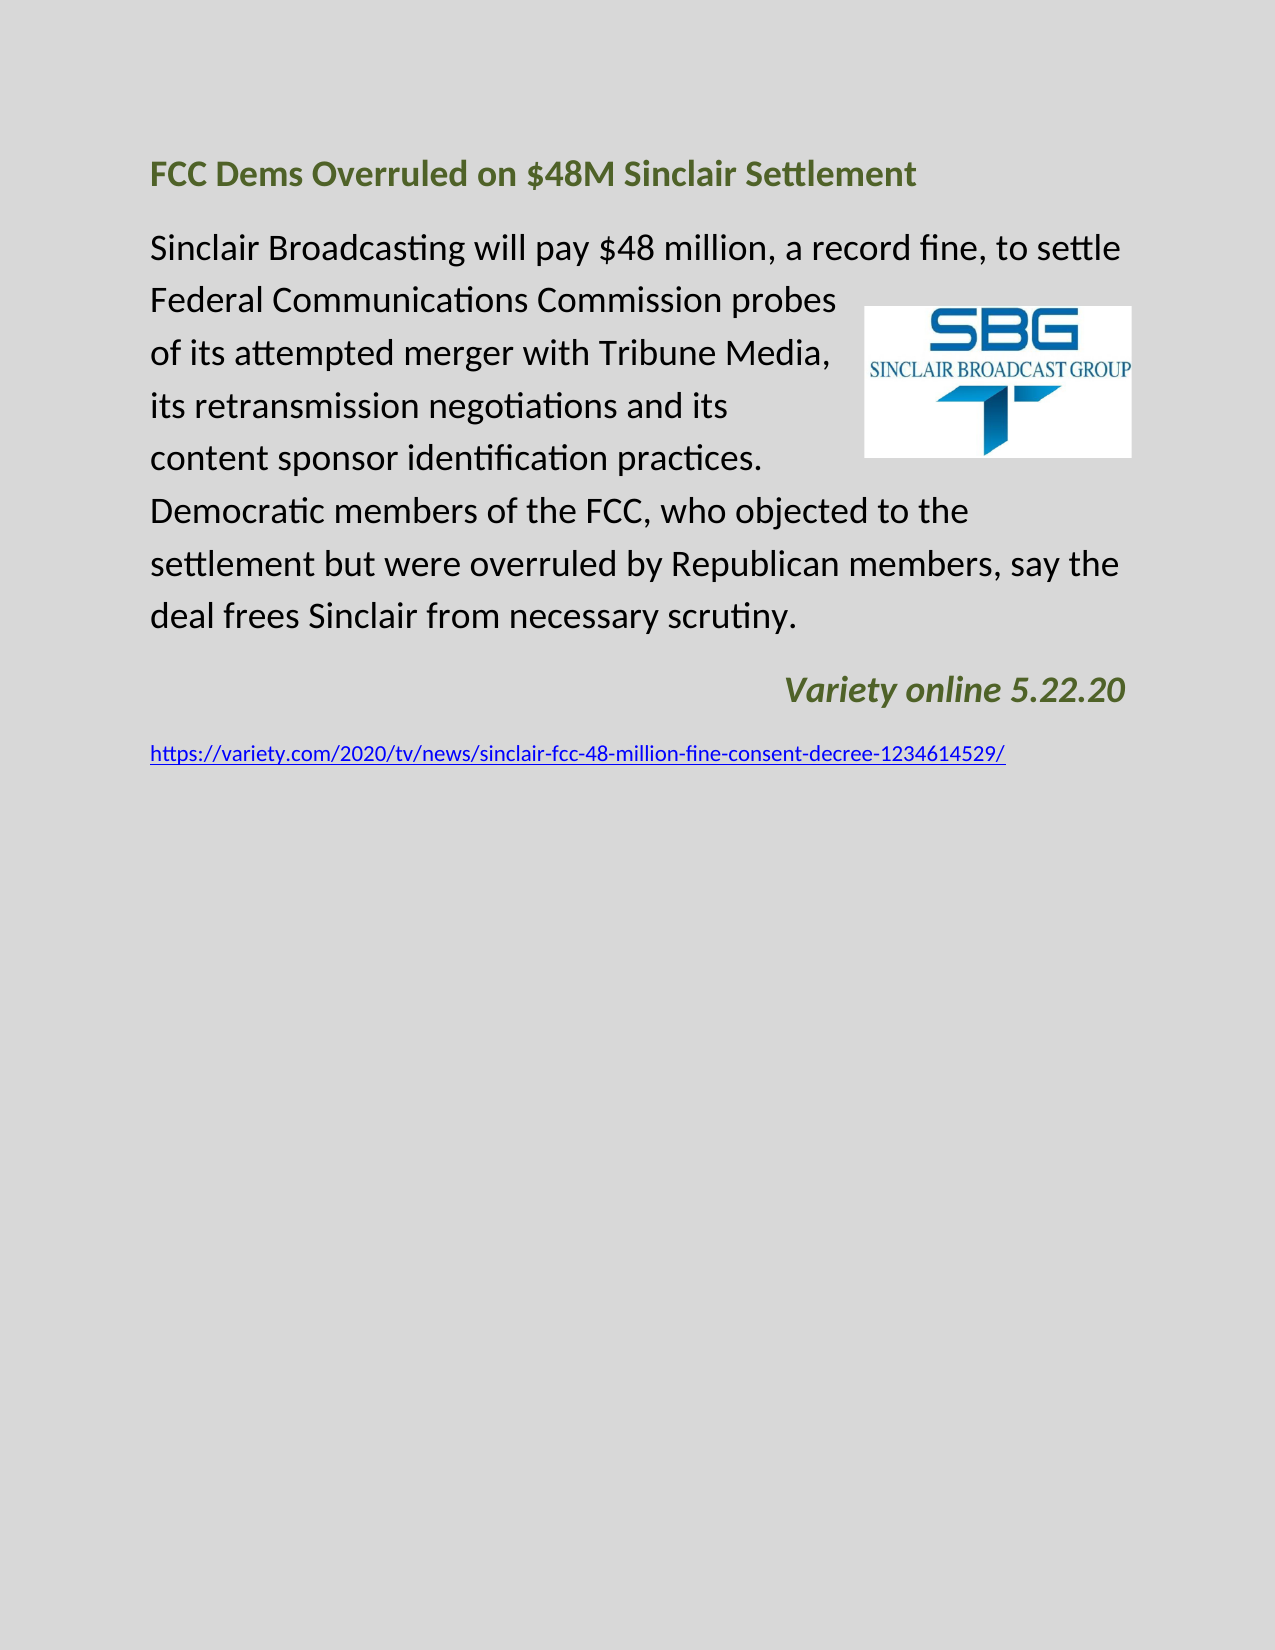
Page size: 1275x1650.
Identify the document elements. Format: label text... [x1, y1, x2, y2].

text https://variety.com/2020/tv/news/sinclair-fcc-48-million-fine-consent-decree-1234614529/ [150, 739, 1125, 768]
text Variety online 5.22.20 [150, 666, 1125, 712]
text FCC Dems Overruled on $48M Sinclair Settlement [150, 150, 1125, 196]
text Sinclair Broadcasting will pay $48 million, a record fine, to settle Federal Communications Commission probes of its attempted merger with Tribune Media, its retransmission negotiations and its content sponsor identification practices. Democratic members of the FCC, who objected to the settlement but were overruled by Republican members, say the deal frees Sinclair from necessary scrutiny. [150, 223, 1125, 638]
picture [862, 306, 1132, 457]
